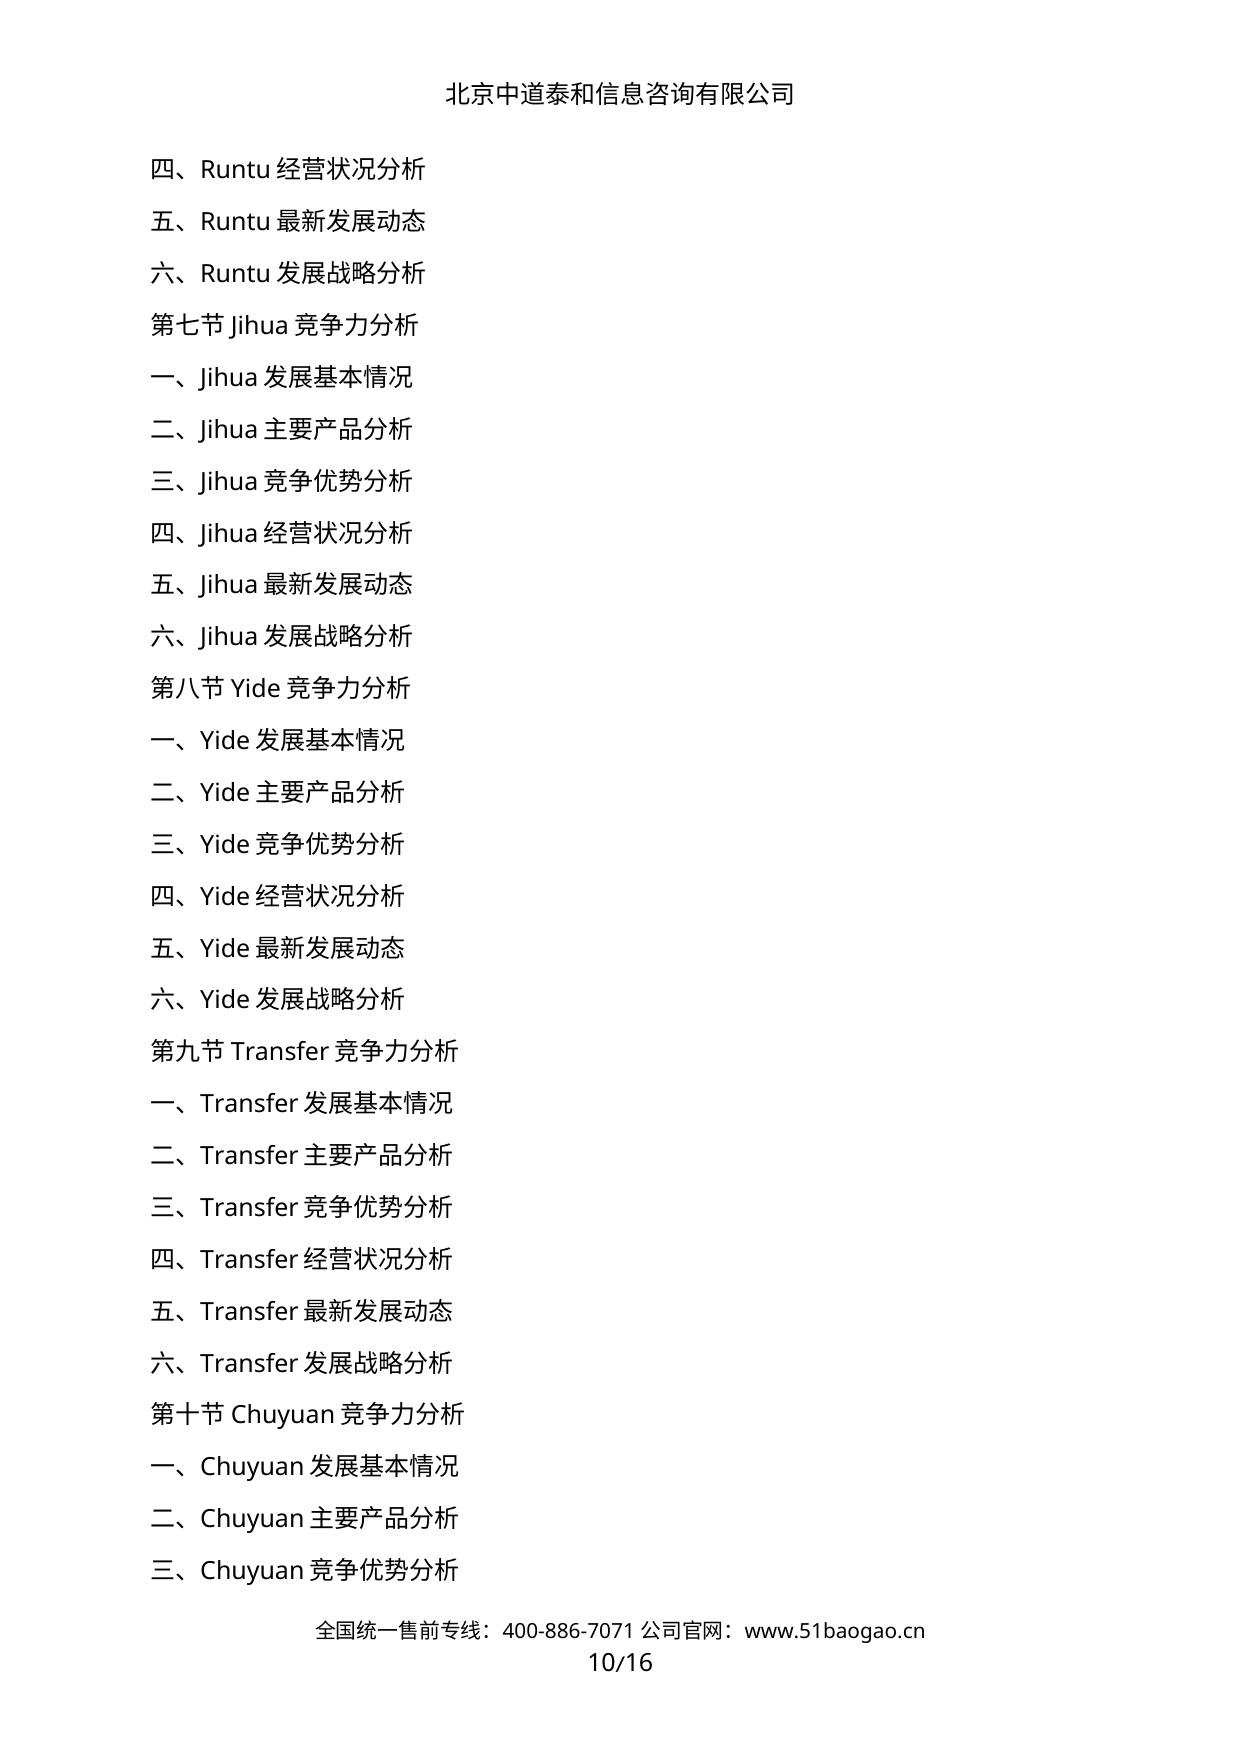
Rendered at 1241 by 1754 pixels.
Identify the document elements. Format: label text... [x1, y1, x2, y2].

text 三、Jihua竞争优势分析 [150, 461, 1090, 497]
text 五、Jihua最新发展动态 [150, 565, 1090, 601]
text 二、Transfer主要产品分析 [150, 1136, 1090, 1172]
text 六、Transfer发展战略分析 [150, 1343, 1090, 1379]
text 五、Yide最新发展动态 [150, 928, 1090, 964]
text 一、Yide发展基本情况 [150, 721, 1090, 757]
text 二、Jihua主要产品分析 [150, 409, 1090, 446]
text 六、Jihua发展战略分析 [150, 617, 1090, 653]
text 三、Transfer竞争优势分析 [150, 1187, 1090, 1224]
text 五、Runtu最新发展动态 [150, 202, 1090, 238]
text 一、Transfer发展基本情况 [150, 1084, 1090, 1120]
text 四、Yide经营状况分析 [150, 876, 1090, 912]
text 第九节 Transfer竞争力分析 [150, 1032, 1090, 1068]
text 第十节 Chuyuan竞争力分析 [150, 1395, 1090, 1431]
text 三、Chuyuan竞争优势分析 [150, 1551, 1090, 1587]
text 五、Transfer最新发展动态 [150, 1291, 1090, 1327]
text 第八节 Yide竞争力分析 [150, 669, 1090, 705]
text 六、Runtu发展战略分析 [150, 254, 1090, 290]
text 四、Transfer经营状况分析 [150, 1239, 1090, 1276]
text 三、Yide竞争优势分析 [150, 824, 1090, 861]
text 一、Jihua发展基本情况 [150, 357, 1090, 394]
text 二、Yide主要产品分析 [150, 772, 1090, 809]
text 二、Chuyuan主要产品分析 [150, 1499, 1090, 1535]
text 六、Yide发展战略分析 [150, 980, 1090, 1016]
text 一、Chuyuan发展基本情况 [150, 1447, 1090, 1483]
text 四、Runtu经营状况分析 [150, 150, 1090, 186]
text 四、Jihua经营状况分析 [150, 513, 1090, 549]
text 第七节 Jihua竞争力分析 [150, 306, 1090, 342]
